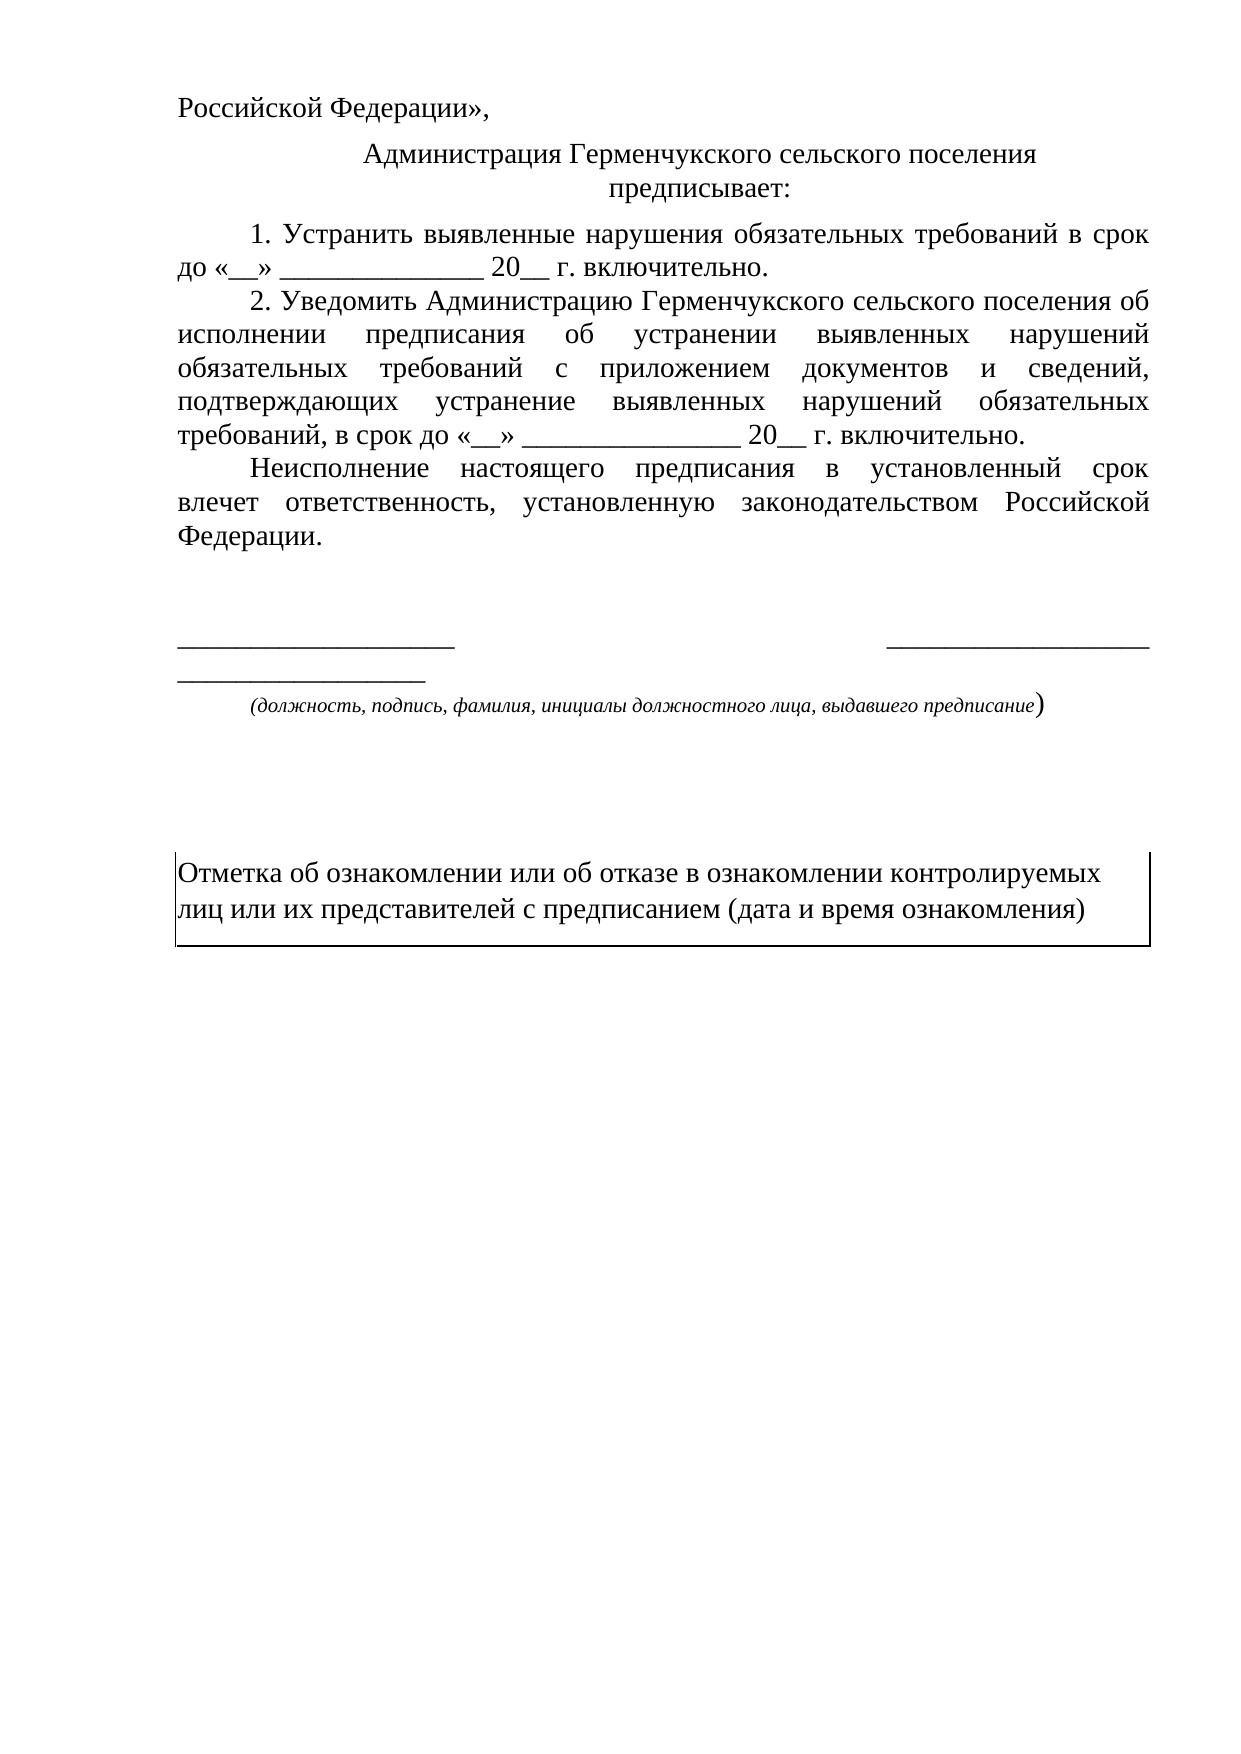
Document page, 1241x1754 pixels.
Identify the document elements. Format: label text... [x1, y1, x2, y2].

table_cell Отметка об ознакомлении или об отказе в ознакомлении контролируемых лиц или их представителей с предписанием (дата и время ознакомления) [176, 852, 1149, 945]
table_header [176, 89, 1152, 773]
